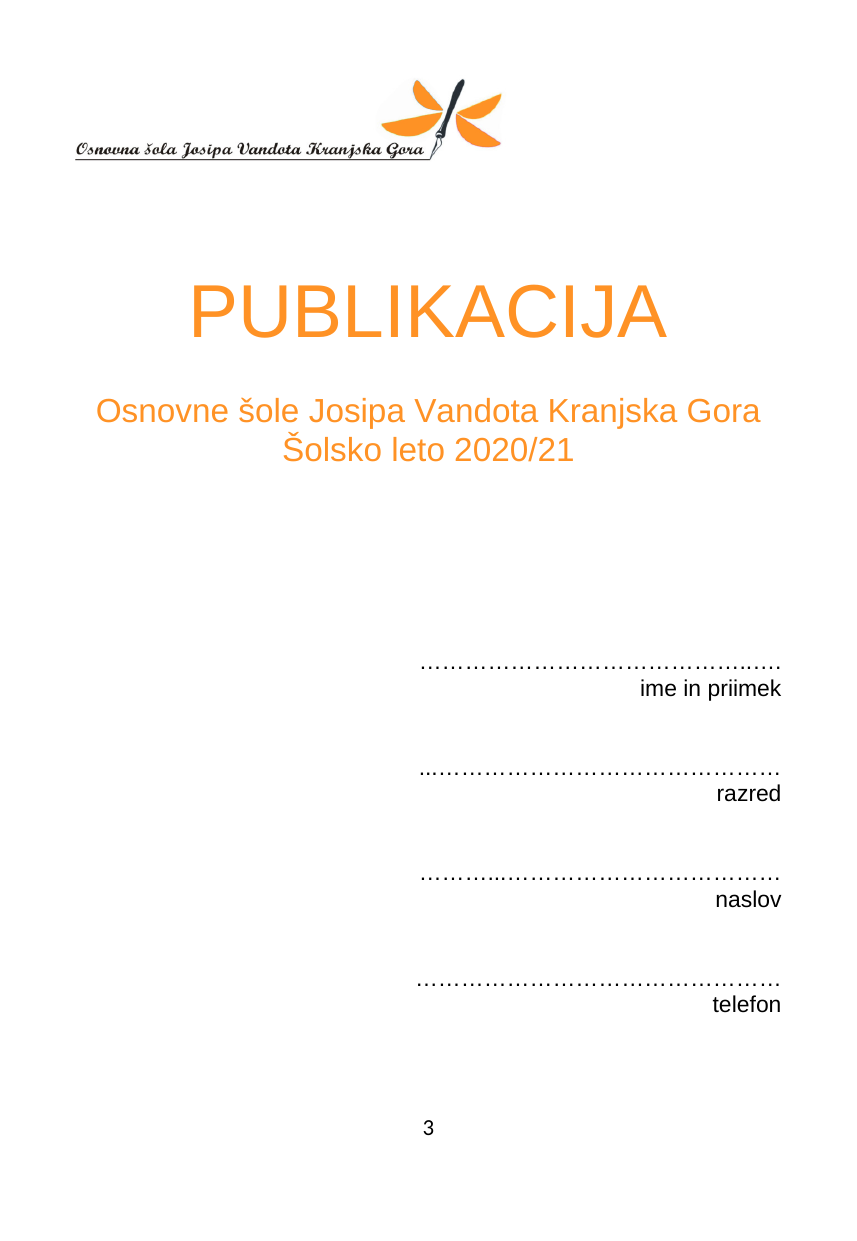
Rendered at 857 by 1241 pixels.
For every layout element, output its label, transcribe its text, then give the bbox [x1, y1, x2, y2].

text ……………………………………..…. [75, 648, 781, 675]
text PUBLIKACIJA [75, 267, 781, 353]
picture [75, 70, 519, 162]
text razred [75, 780, 781, 806]
text Šolsko leto 2020/21 [75, 430, 781, 468]
text ………………………………………… [75, 964, 781, 991]
text telefon [75, 991, 781, 1017]
text naslov [75, 886, 781, 912]
text ...……………………………………… [75, 754, 781, 780]
text Osnovne šole Josipa Vandota Kranjska Gora [75, 391, 781, 430]
text ime in priimek [75, 675, 781, 701]
text ………...……………………………… [75, 859, 781, 886]
